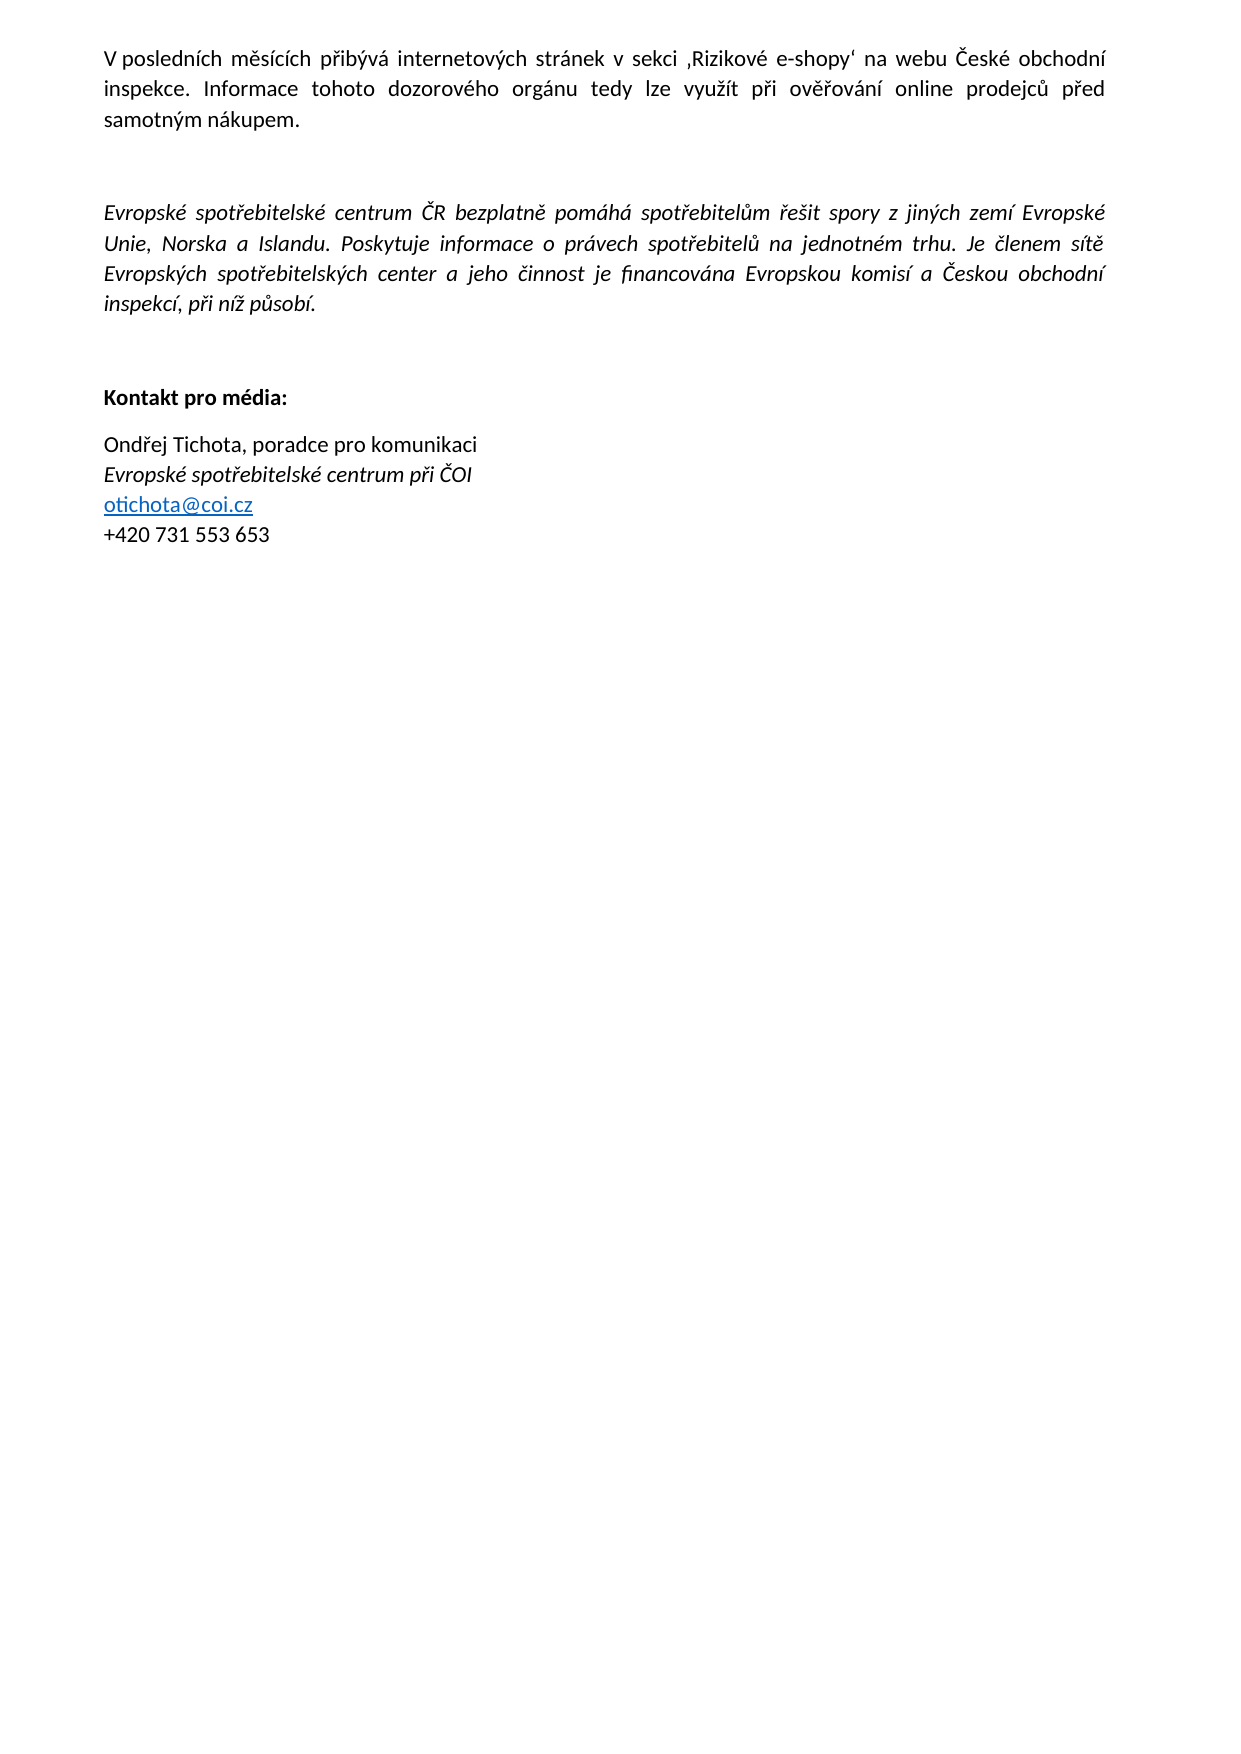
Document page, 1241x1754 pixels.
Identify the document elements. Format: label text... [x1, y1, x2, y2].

text Evropské spotřebitelské centrum ČR bezplatně pomáhá spotřebitelům řešit spory z jiných zemí Evropské Unie, Norska a Islandu. Poskytuje informace o právech spotřebitelů na jednotném trhu. Je členem sítě Evropských spotřebitelských center a jeho činnost je financována Evropskou komisí a Českou obchodní inspekcí, při níž působí. [103, 198, 1107, 317]
text Ondřej Tichota, poradce pro komunikaci Evropské spotřebitelské centrum při ČOI otichota@coi.cz +420 731 553 653 [103, 430, 1107, 548]
text V posledních měsících přibývá internetových stránek v sekci ‚Rizikové e-shopy‘ na webu České obchodní inspekce. Informace tohoto dozorového orgánu tedy lze využít při ověřování online prodejců před samotným nákupem. [103, 44, 1107, 133]
text Kontakt pro média: [103, 383, 1107, 411]
